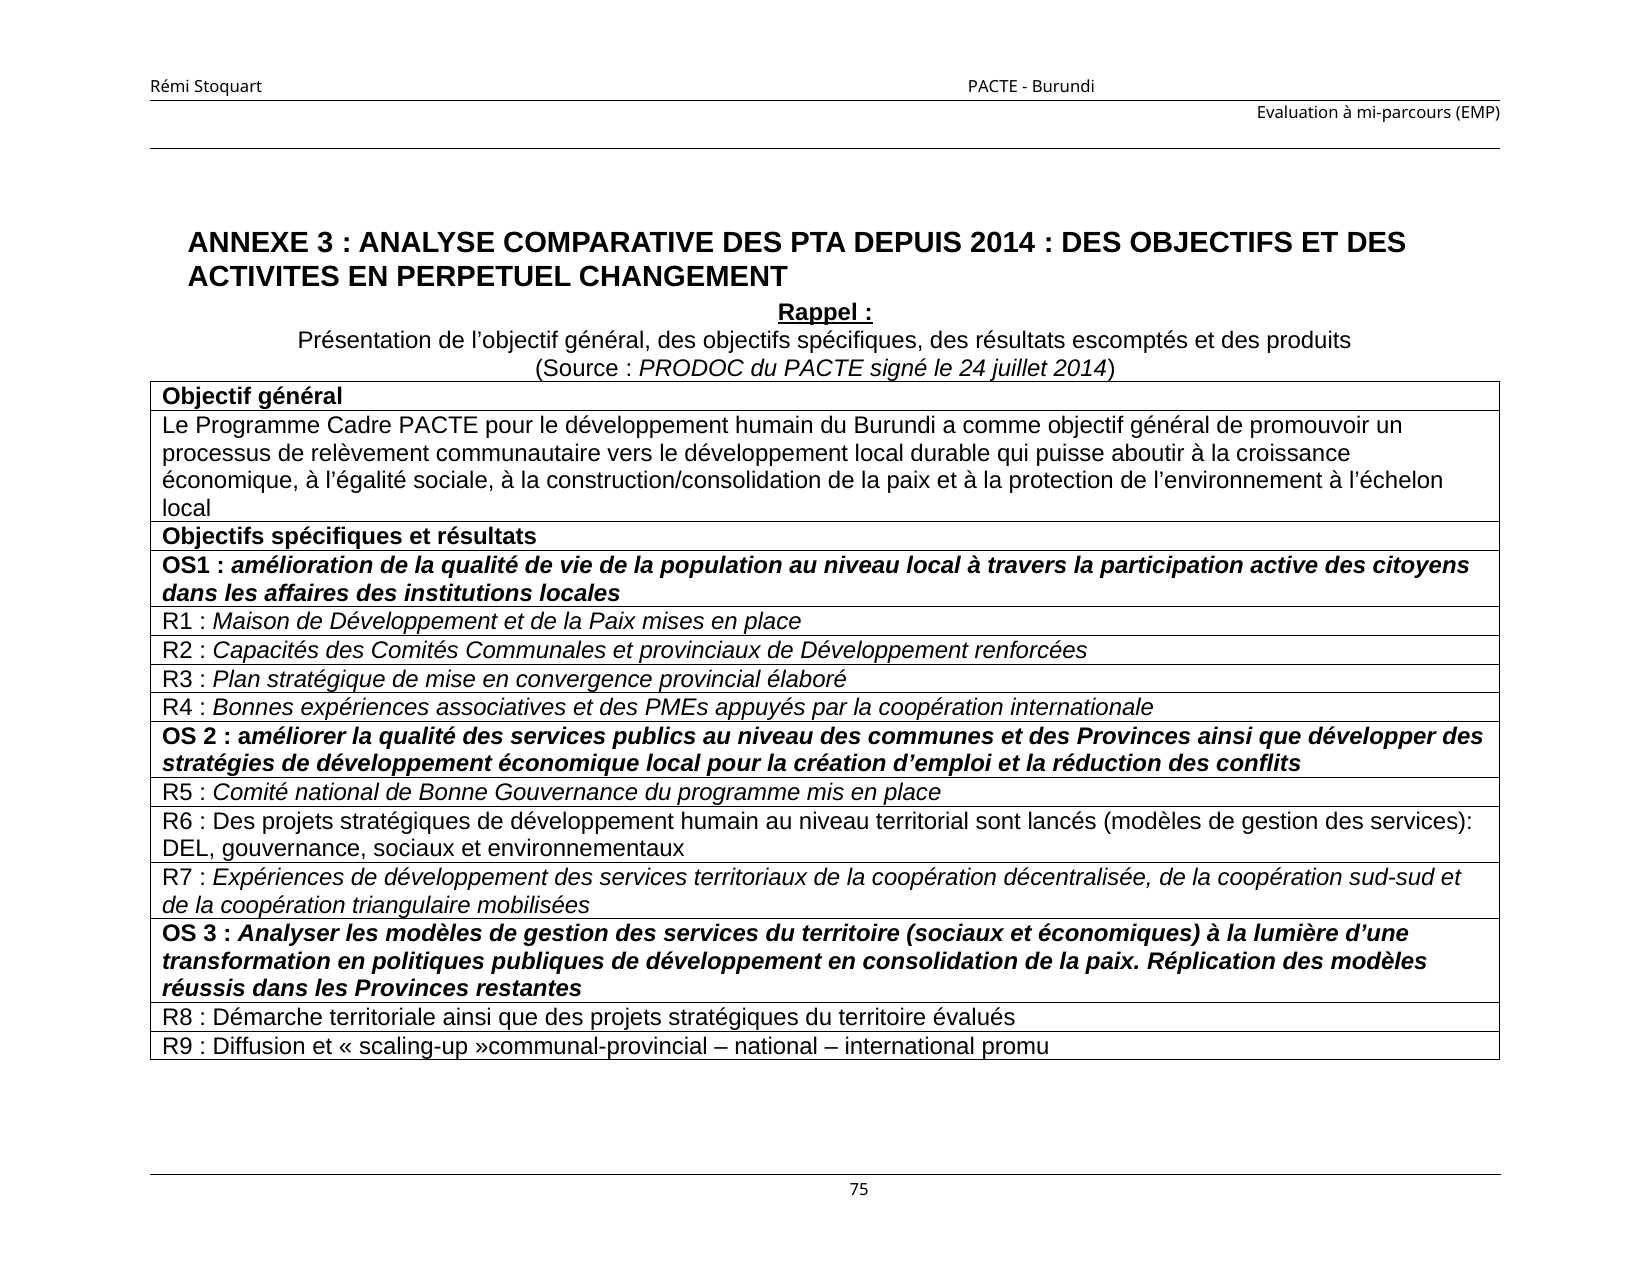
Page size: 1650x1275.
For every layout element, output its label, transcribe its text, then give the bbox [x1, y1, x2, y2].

table_cell R5 : Comité national de Bonne Gouvernance du programme mis en place [151, 778, 1499, 806]
table_cell OS 3 : Analyser les modèles de gestion des services du territoire (sociaux et économiques) à la lumière d’une transformation en politiques publiques de développement en consolidation de la paix. Réplication des modèles réussis dans les Provinces restantes [151, 919, 1499, 1002]
table_cell R7 : Expériences de développement des services territoriaux de la coopération décentralisée, de la coopération sud-sud et de la coopération triangulaire mobilisées [151, 863, 1499, 918]
subtitle ANNEXE 3 : ANALYSE COMPARATIVE DES PTA DEPUIS 2014 : DES OBJECTIFS ET DES ACTIVITES EN PERPETUEL CHANGEMENT [187, 225, 1500, 292]
text (Source : PRODOC du PACTE signé le 24 juillet 2014) [150, 353, 1500, 381]
text Présentation de l’objectif général, des objectifs spécifiques, des résultats escomptés et des produits [150, 326, 1500, 353]
table_cell OS 2 : améliorer la qualité des services publics au niveau des communes et des Provinces ainsi que développer des stratégies de développement économique local pour la création d’emploi et la réduction des conflits [151, 722, 1499, 777]
table_cell R2 : Capacités des Comités Communales et provinciaux de Développement renforcées [151, 636, 1499, 663]
table_cell R4 : Bonnes expériences associatives et des PMEs appuyés par la coopération internationale [151, 693, 1499, 721]
table_cell R8 : Démarche territoriale ainsi que des projets stratégiques du territoire évalués [151, 1003, 1499, 1031]
table_cell R9 : Diffusion et « scaling-up »communal-provincial – national – international promu [151, 1032, 1499, 1059]
table_header Objectif général [151, 382, 1499, 410]
table_cell R1 : Maison de Développement et de la Paix mises en place [151, 607, 1499, 635]
table_cell R3 : Plan stratégique de mise en convergence provincial élaboré [151, 665, 1499, 692]
table_cell Le Programme Cadre PACTE pour le développement humain du Burundi a comme objectif général de promouvoir un processus de relèvement communautaire vers le développement local durable qui puisse aboutir à la croissance économique, à l’égalité sociale, à la construction/consolidation de la paix et à la protection de l’environnement à l’échelon local [151, 411, 1499, 521]
table_cell R6 : Des projets stratégiques de développement humain au niveau territorial sont lancés (modèles de gestion des services): DEL, gouvernance, sociaux et environnementaux [151, 807, 1499, 862]
table_cell Objectifs spécifiques et résultats [151, 522, 1499, 550]
table_cell OS1 : amélioration de la qualité de vie de la population au niveau local à travers la participation active des citoyens dans les affaires des institutions locales [151, 551, 1499, 606]
text Rappel : [150, 298, 1500, 326]
